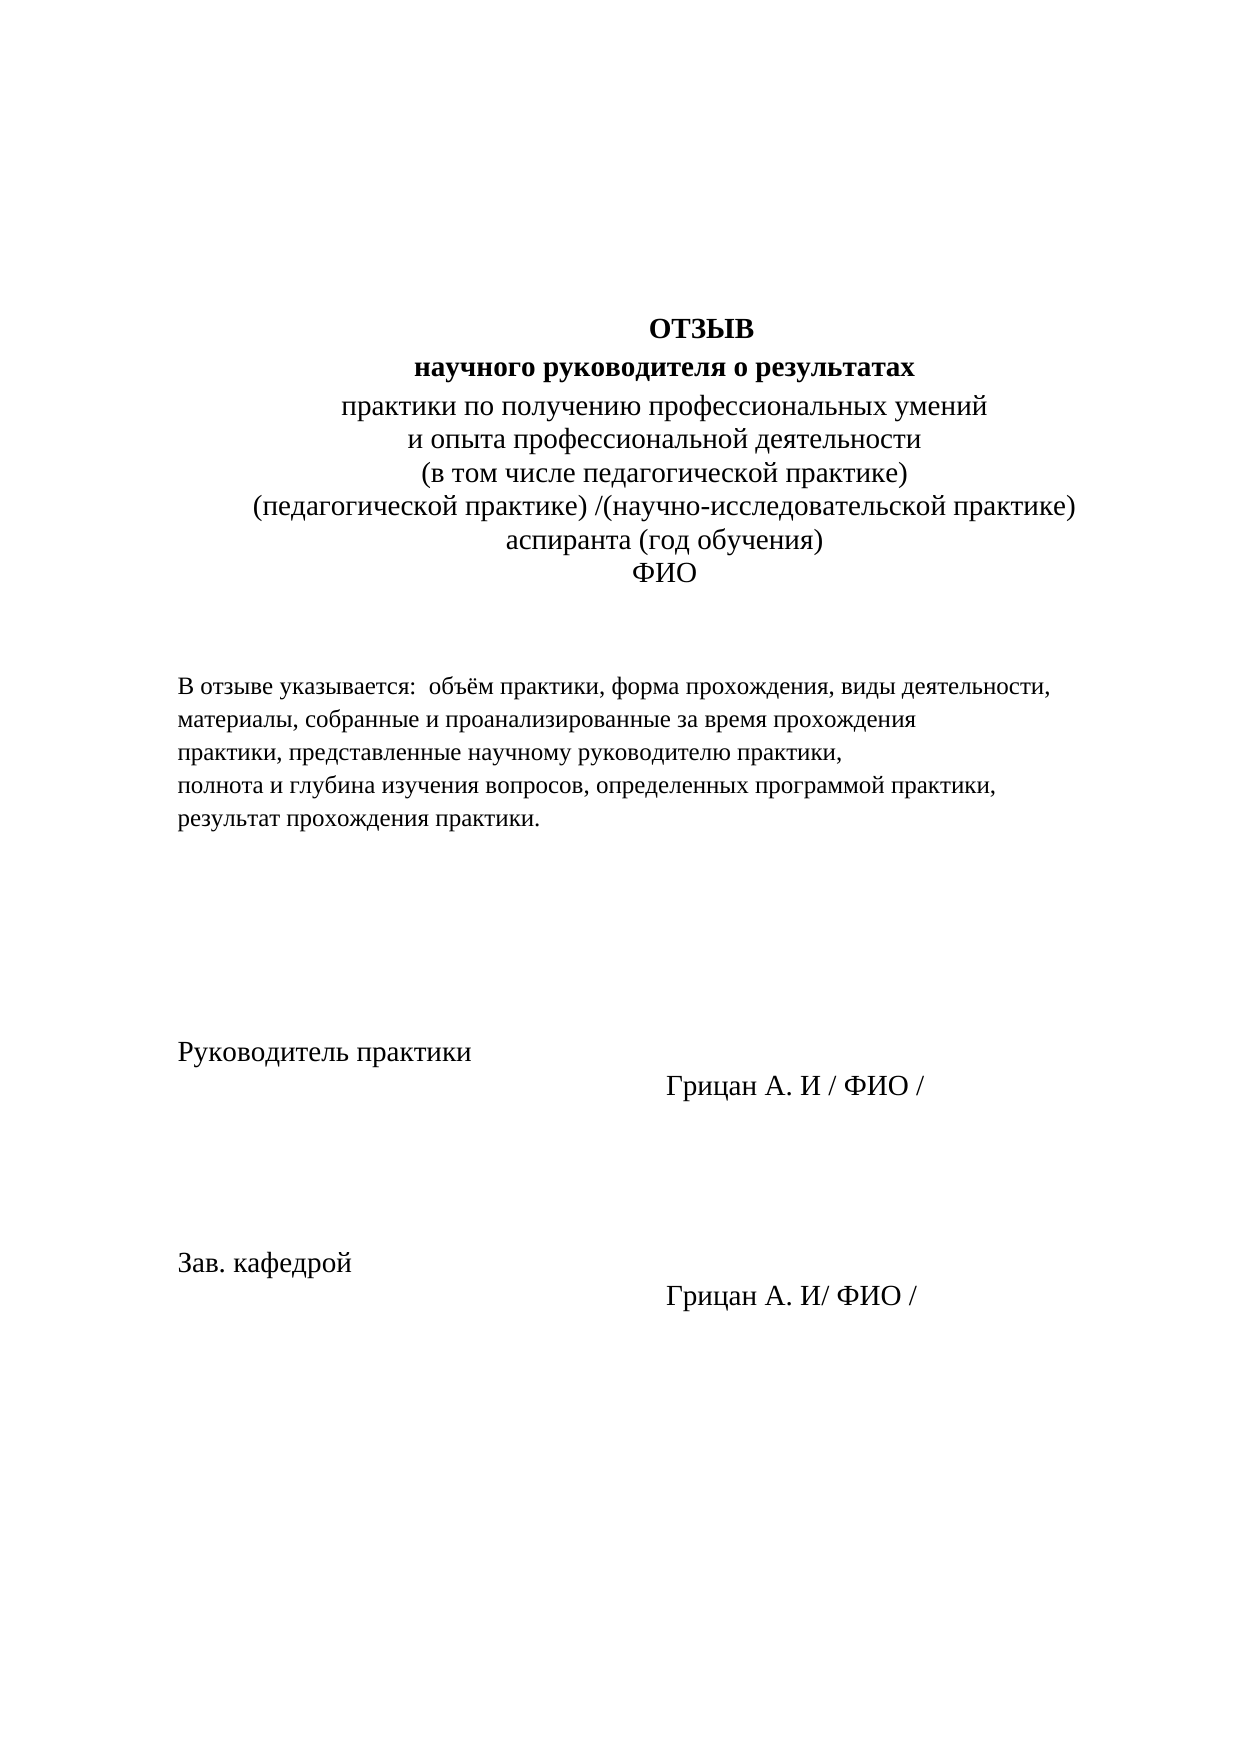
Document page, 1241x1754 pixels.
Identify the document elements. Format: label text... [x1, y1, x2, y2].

text и опыта профессиональной деятельности [177, 421, 1152, 455]
text Руководитель практики [177, 1034, 1152, 1068]
text Зав. кафедрой [177, 1245, 1152, 1278]
text Грицан А. И/ ФИО / [177, 1278, 1152, 1312]
text практики по получению профессиональных умений [177, 388, 1152, 421]
text научного руководителя о результатах [177, 349, 1152, 383]
text материалы, собранные и проанализированные за время прохождения [177, 704, 1152, 733]
text практики, представленные научному руководителю практики, [177, 737, 1152, 766]
text ОТЗЫВ [177, 311, 1152, 344]
text (педагогической практике) /(научно-исследовательской практике) [177, 488, 1152, 522]
text Грицан А. И / ФИО / [177, 1068, 1152, 1102]
text (в том числе педагогической практике) [177, 455, 1152, 488]
text аспиранта (год обучения) [177, 522, 1152, 556]
text полнота и глубина изучения вопросов, определенных программой практики, [177, 770, 1152, 799]
text В отзыве указывается: объём практики, форма прохождения, виды деятельности, [177, 671, 1152, 700]
text ФИО [177, 556, 1152, 589]
text результат прохождения практики. [177, 803, 1152, 832]
